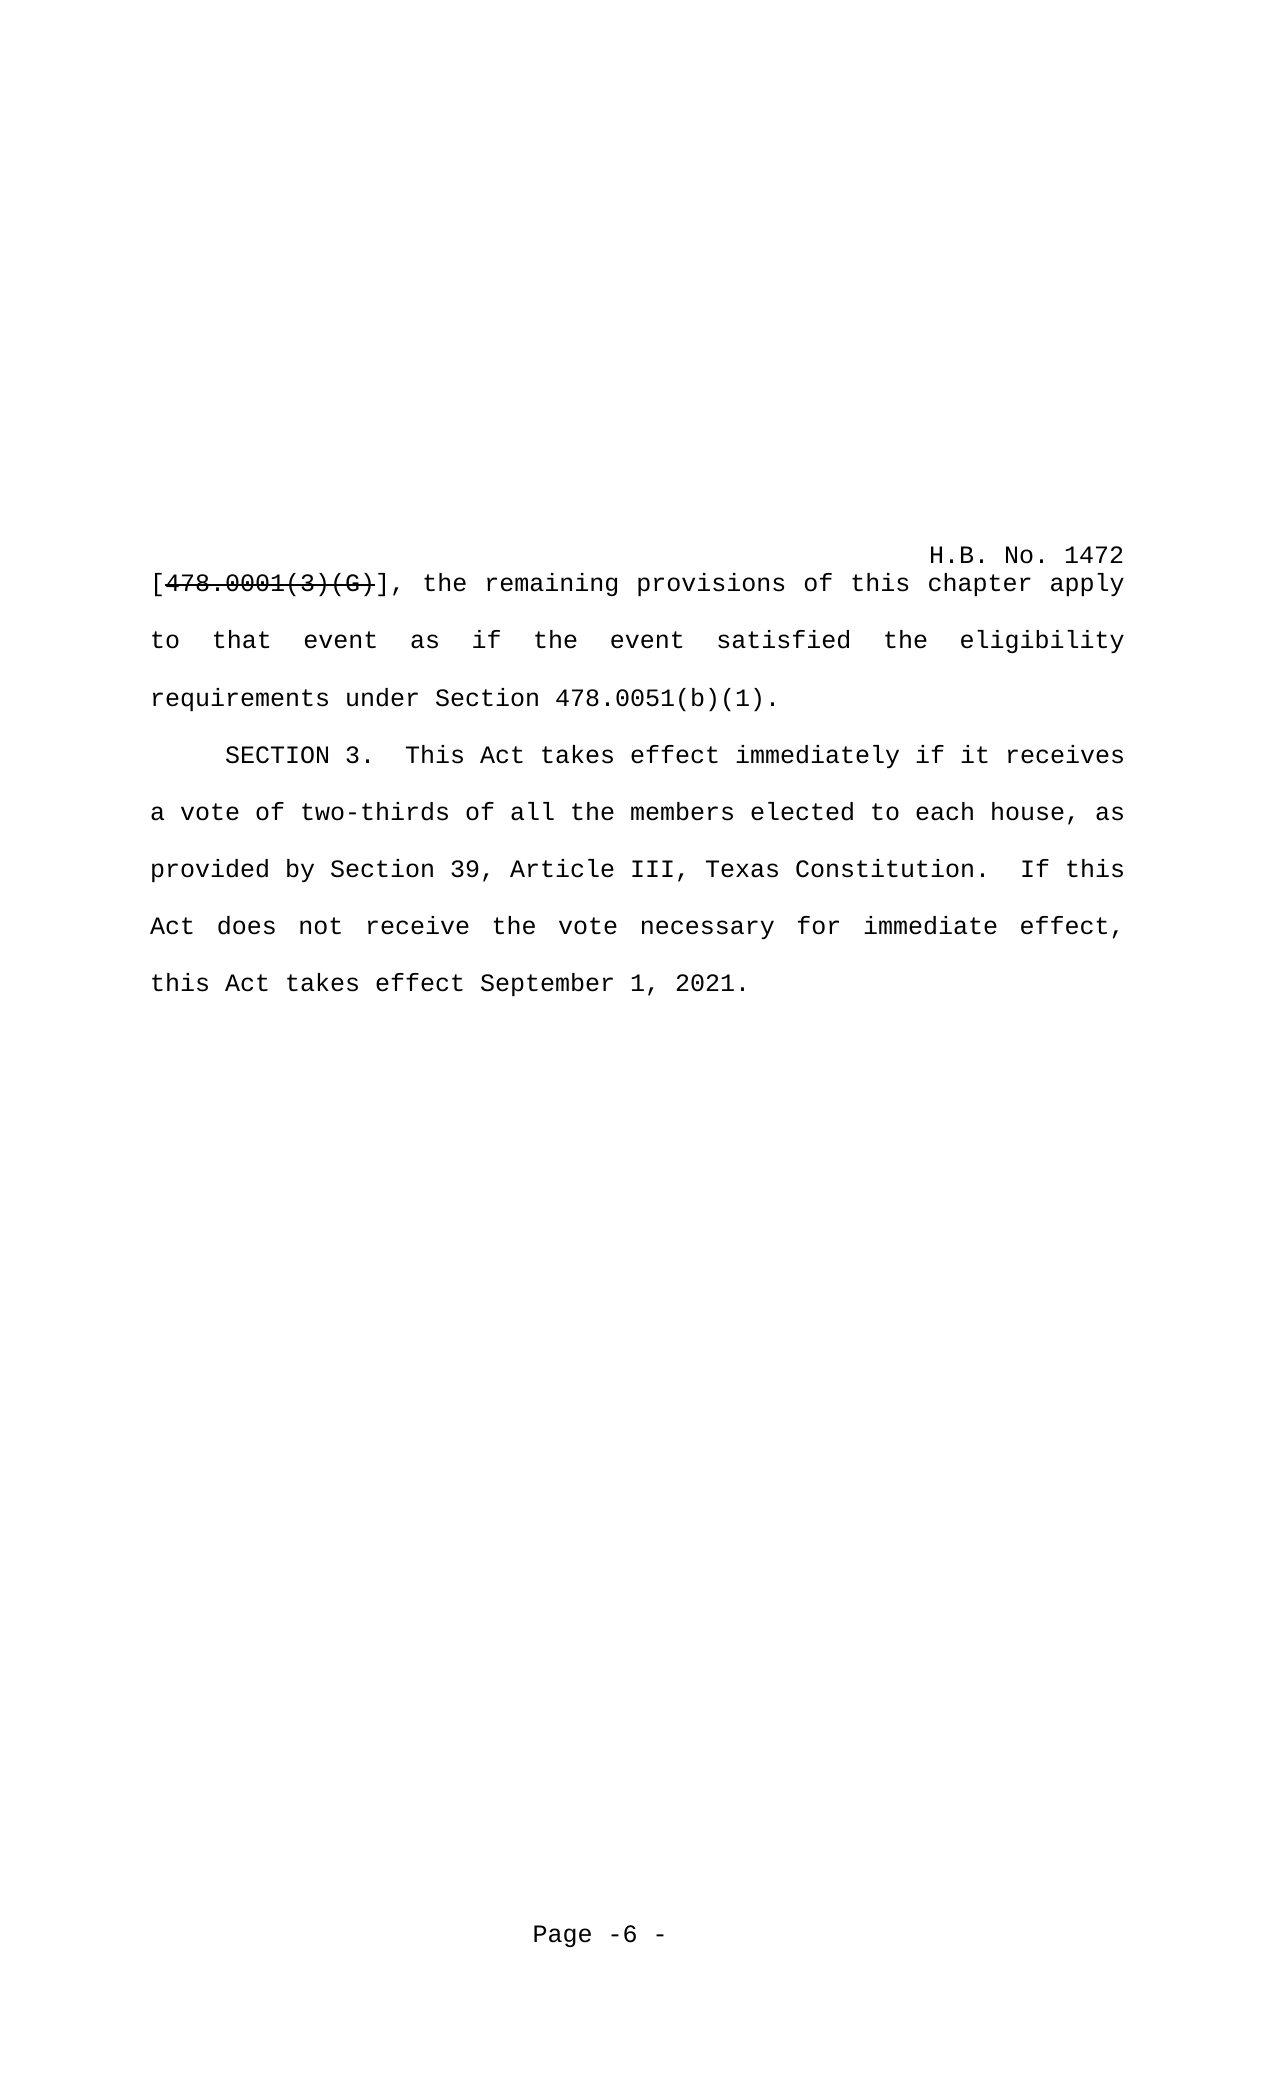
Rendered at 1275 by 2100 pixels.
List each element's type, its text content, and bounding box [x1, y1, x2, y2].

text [150, 571, 1125, 713]
text SECTION 3. This Act takes effect immediately if it receives a vote of two-thirds of all the members elected to each house, as provided by Section 39, Article III, Texas Constitution. If this Act does not receive the vote necessary for immediate effect, this Act takes effect September 1, 2021. [150, 742, 1125, 999]
